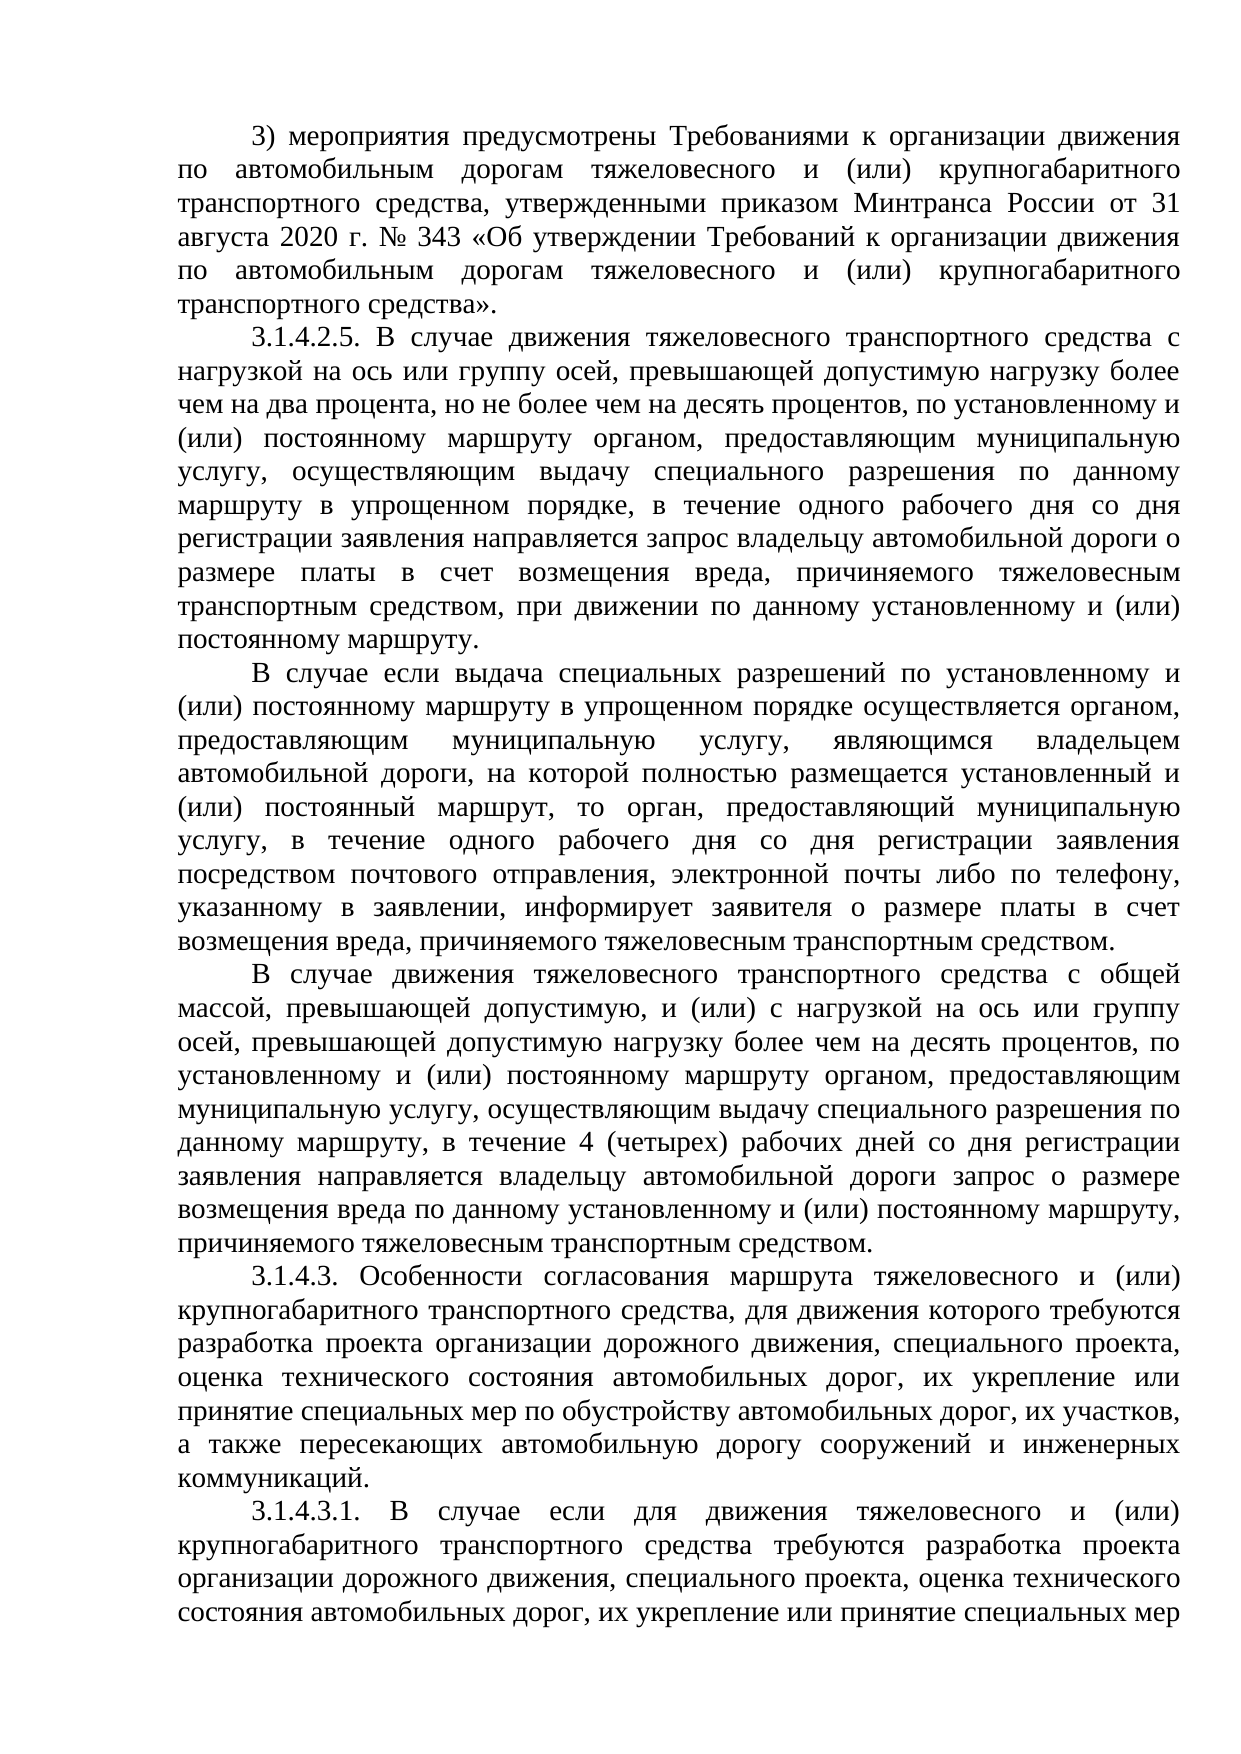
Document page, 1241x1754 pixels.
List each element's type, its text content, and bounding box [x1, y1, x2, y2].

text 3.1.4.3. Особенности согласования маршрута тяжеловесного и (или) крупногабаритного транспортного средства, для движения которого требуются разработка проекта организации дорожного движения, специального проекта, оценка технического состояния автомобильных дорог, их укрепление или принятие специальных мер по обустройству автомобильных дорог, их участков, а также пересекающих автомобильную дорогу сооружений и инженерных коммуникаций. [177, 1258, 1181, 1493]
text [177, 1493, 1181, 1627]
text В случае движения тяжеловесного транспортного средства с общей массой, превышающей допустимую, и (или) с нагрузкой на ось или группу осей, превышающей допустимую нагрузку более чем на десять процентов, по установленному и (или) постоянному маршруту органом, предоставляющим муниципальную услугу, осуществляющим выдачу специального разрешения по данному маршруту, в течение 4 (четырех) рабочих дней со дня регистрации заявления направляется владельцу автомобильной дороги запрос о размере возмещения вреда по данному установленному и (или) постоянному маршруту, причиняемого тяжеловесным транспортным средством. [177, 957, 1181, 1258]
text В случае если выдача специальных разрешений по установленному и (или) постоянному маршруту в упрощенном порядке осуществляется органом, предоставляющим муниципальную услугу, являющимся владельцем автомобильной дороги, на которой полностью размещается установленный и (или) постоянный маршрут, то орган, предоставляющий муниципальную услугу, в течение одного рабочего дня со дня регистрации заявления посредством почтового отправления, электронной почты либо по телефону, указанному в заявлении, информирует заявителя о размере платы в счет возмещения вреда, причиняемого тяжеловесным транспортным средством. [177, 655, 1181, 957]
text 3.1.4.2.5. В случае движения тяжеловесного транспортного средства с нагрузкой на ось или группу осей, превышающей допустимую нагрузку более чем на два процента, но не более чем на десять процентов, по установленному и (или) постоянному маршруту органом, предоставляющим муниципальную услугу, осуществляющим выдачу специального разрешения по данному маршруту в упрощенном порядке, в течение одного рабочего дня со дня регистрации заявления направляется запрос владельцу автомобильной дороги о размере платы в счет возмещения вреда, причиняемого тяжеловесным транспортным средством, при движении по данному установленному и (или) постоянному маршруту. [177, 319, 1181, 655]
text 3) мероприятия предусмотрены Требованиями к организации движения по автомобильным дорогам тяжеловесного и (или) крупногабаритного транспортного средства, утвержденными приказом Минтранса России от 31 августа 2020 г. № 343 «Об утверждении Требований к организации движения по автомобильным дорогам тяжеловесного и (или) крупногабаритного транспортного средства». [177, 118, 1181, 319]
